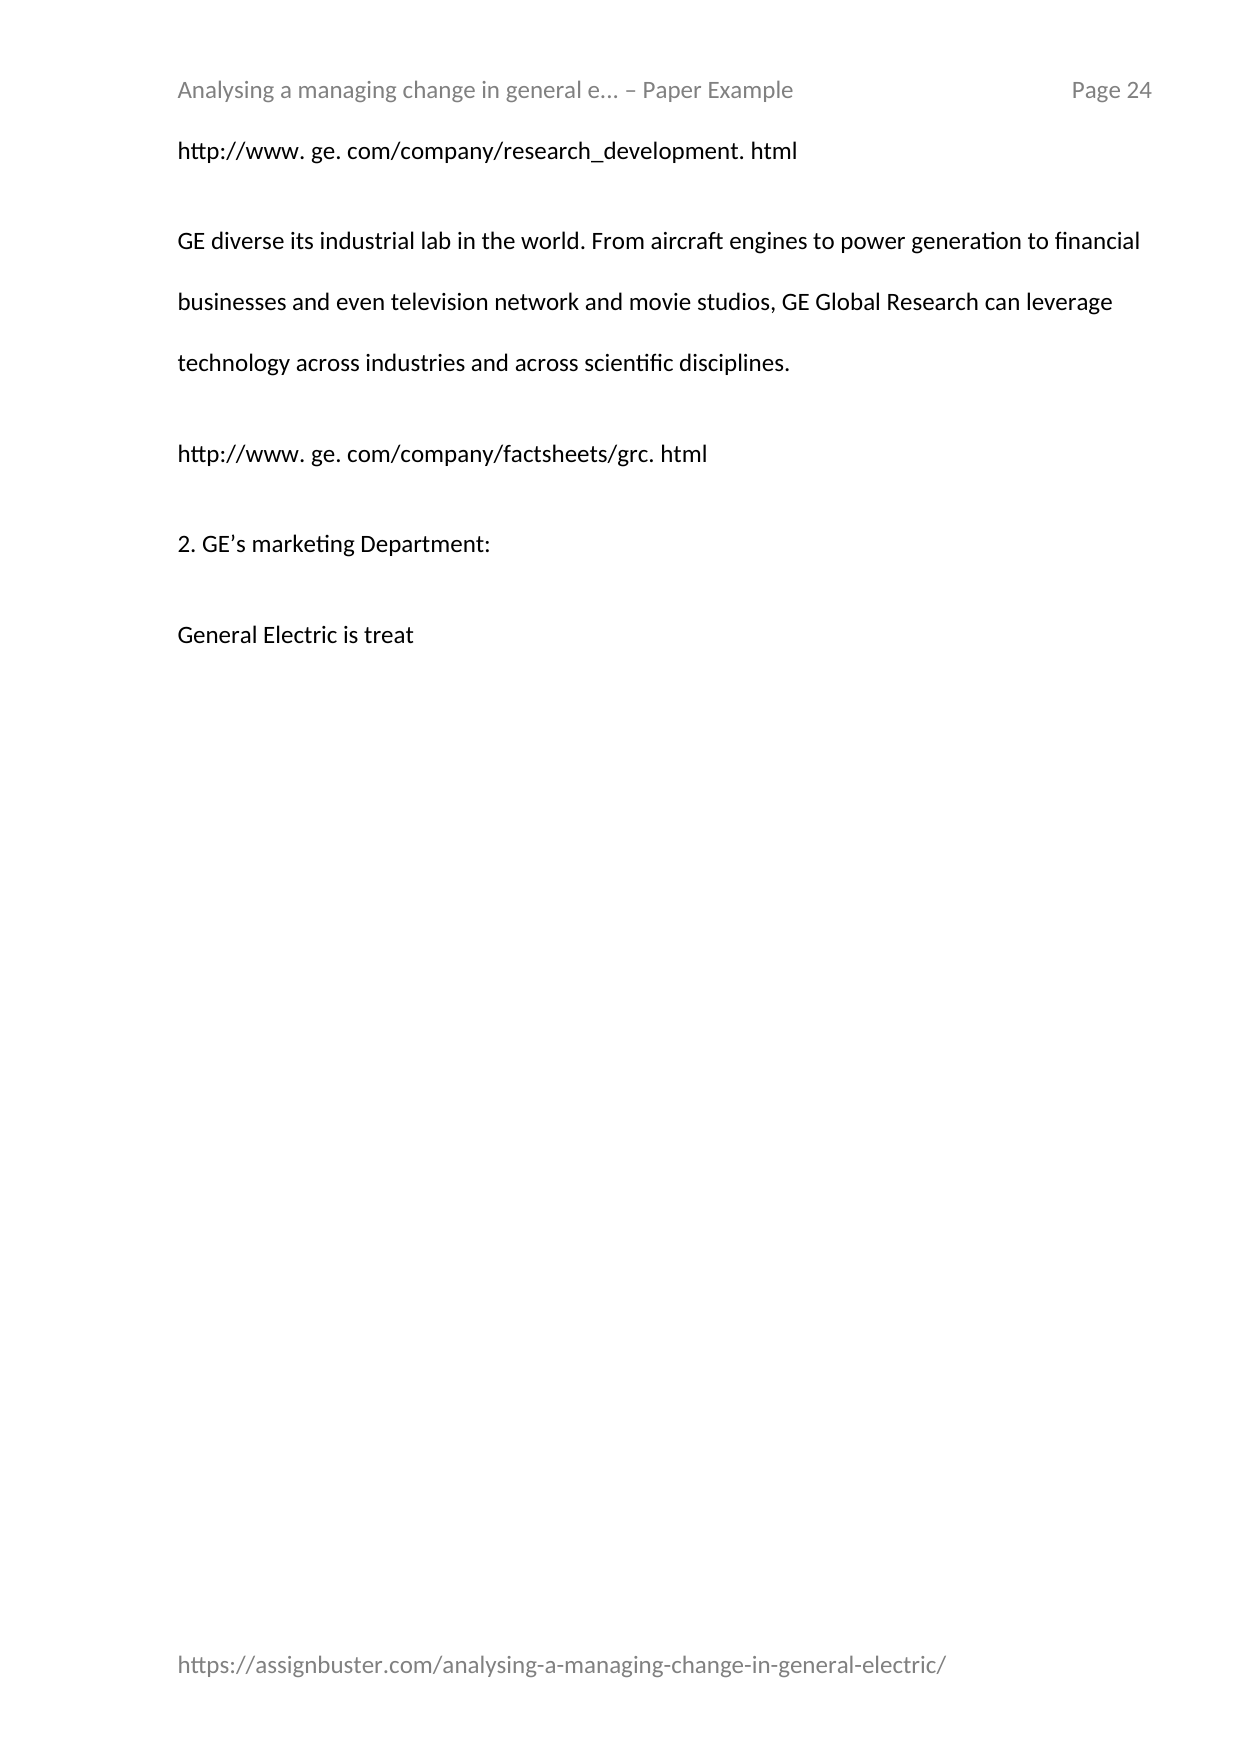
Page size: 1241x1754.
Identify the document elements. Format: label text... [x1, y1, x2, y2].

text http://www. ge. com/company/factsheets/grc. html [177, 438, 1152, 468]
text 2. GE’s marketing Department: [177, 528, 1152, 559]
text GE diverse its industrial lab in the world. From aircraft engines to power generation to financial businesses and even television network and movie studios, GE Global Research can leverage technology across industries and across scientific disciplines. [177, 225, 1152, 378]
text http://www. ge. com/company/research_development. html [177, 135, 1152, 165]
text General Electric is treat [177, 619, 1152, 649]
